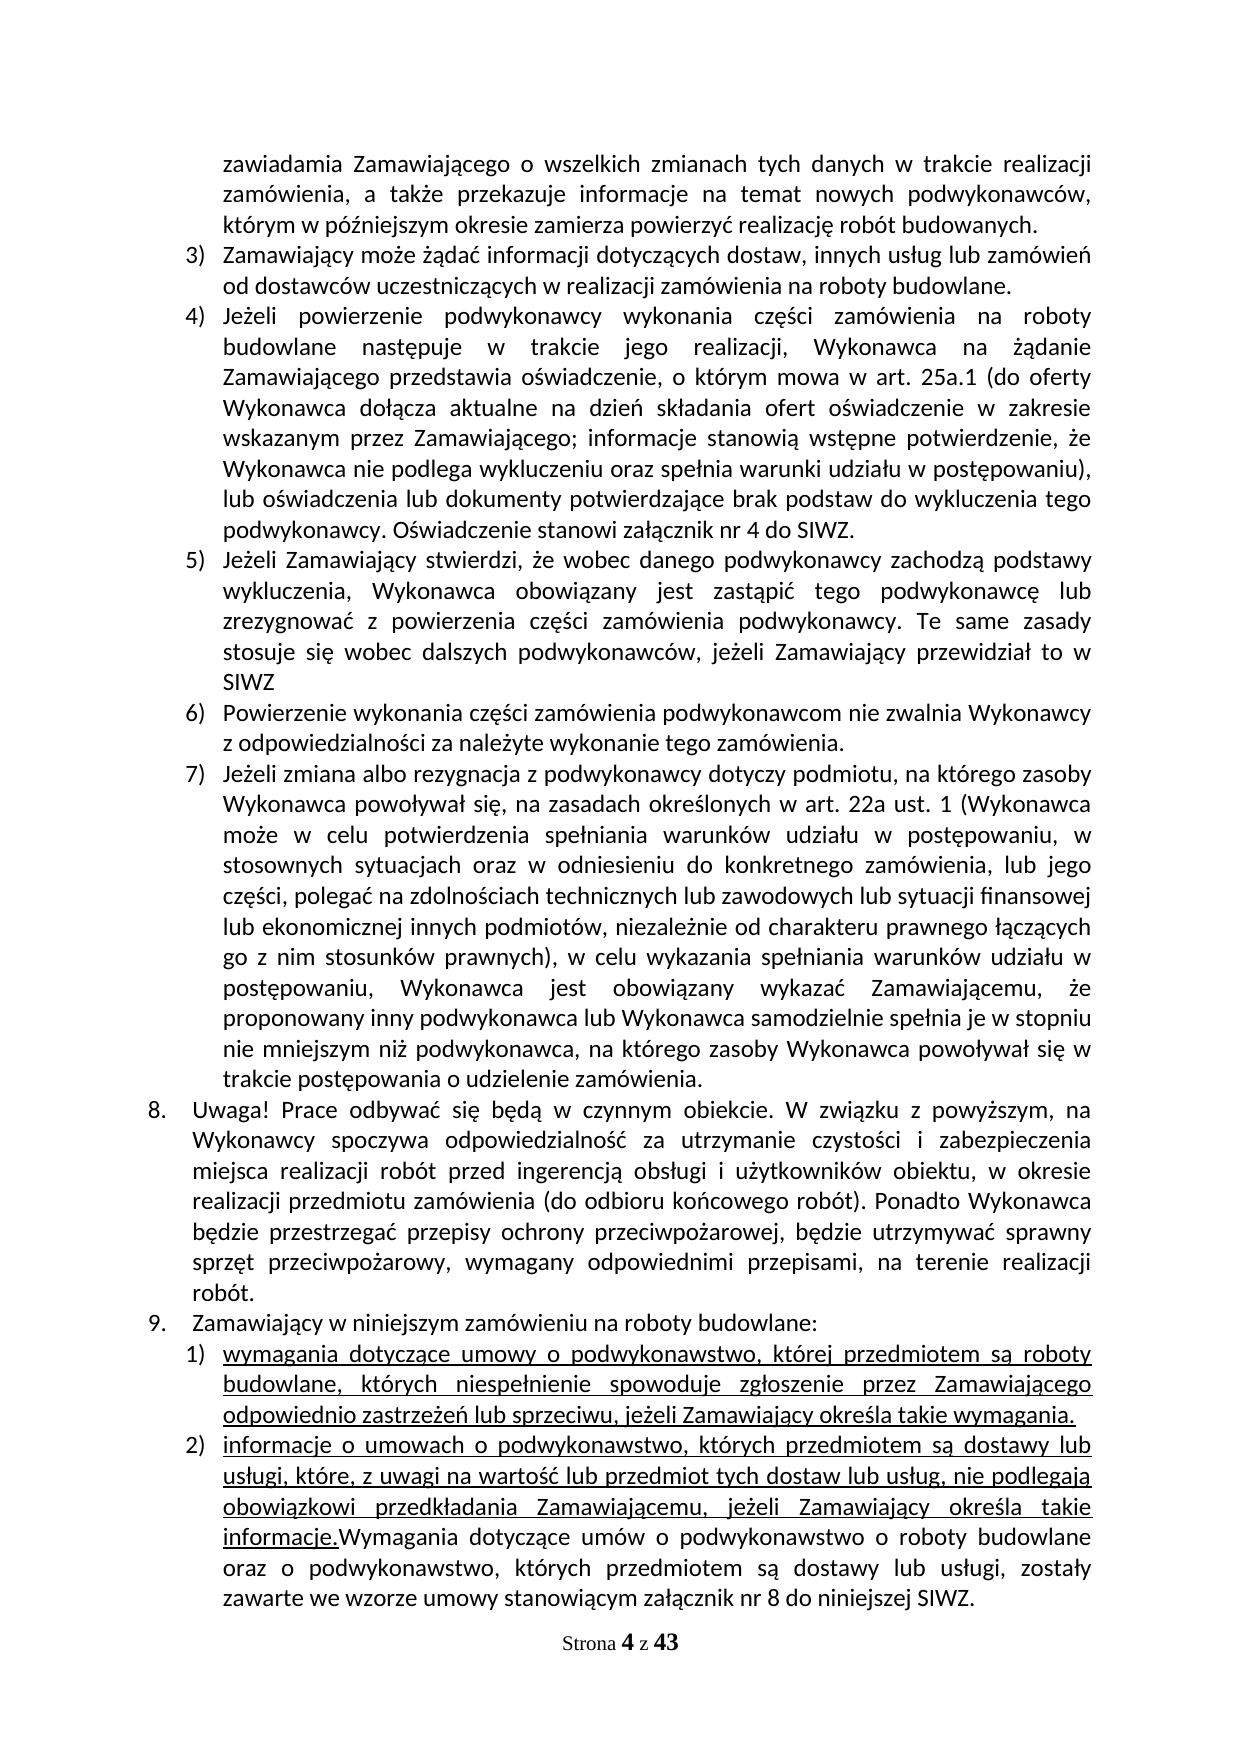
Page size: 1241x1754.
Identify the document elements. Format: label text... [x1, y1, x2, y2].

list Powierzenie wykonania części zamówienia podwykonawcom nie zwalnia Wykonawcy z odpowiedzialności za należyte wykonanie tego zamówienia. [185, 697, 1092, 758]
list informacje o umowach o podwykonawstwo, których przedmiotem są dostawy lub usługi, które, z uwagi na wartość lub przedmiot tych dostaw lub usług, nie podlegają obowiązkowi przedkładania Zamawiającemu, jeżeli Zamawiający określa takie informacje.Wymagania dotyczące umów o podwykonawstwo o roboty budowlane oraz o podwykonawstwo, których przedmiotem są dostawy lub usługi, zostały zawarte we wzorze umowy stanowiącym załącznik nr 8 do niniejszej SIWZ. [185, 1429, 1092, 1613]
list wymagania dotyczące umowy o podwykonawstwo, której przedmiotem są roboty budowlane, których niespełnienie spowoduje zgłoszenie przez Zamawiającego odpowiednio zastrzeżeń lub sprzeciwu, jeżeli Zamawiający określa takie wymagania. [185, 1338, 1092, 1429]
list Zamawiający w niniejszym zamówieniu na roboty budowlane: [148, 1307, 1092, 1338]
list Jeżeli powierzenie podwykonawcy wykonania części zamówienia na roboty budowlane następuje w trakcie jego realizacji, Wykonawca na żądanie Zamawiającego przedstawia oświadczenie, o którym mowa w art. 25a.1 (do oferty Wykonawca dołącza aktualne na dzień składania ofert oświadczenie w zakresie wskazanym przez Zamawiającego; informacje stanowią wstępne potwierdzenie, że Wykonawca nie podlega wykluczeniu oraz spełnia warunki udziału w postępowaniu), lub oświadczenia lub dokumenty potwierdzające brak podstaw do wykluczenia tego podwykonawcy. Oświadczenie stanowi załącznik nr 4 do SIWZ. [185, 300, 1092, 544]
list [185, 148, 1092, 239]
list Jeżeli zmiana albo rezygnacja z podwykonawcy dotyczy podmiotu, na którego zasoby Wykonawca powoływał się, na zasadach określonych w art. 22a ust. 1 (Wykonawca może w celu potwierdzenia spełniania warunków udziału w postępowaniu, w stosownych sytuacjach oraz w odniesieniu do konkretnego zamówienia, lub jego części, polegać na zdolnościach technicznych lub zawodowych lub sytuacji finansowej lub ekonomicznej innych podmiotów, niezależnie od charakteru prawnego łączących go z nim stosunków prawnych), w celu wykazania spełniania warunków udziału w postępowaniu, Wykonawca jest obowiązany wykazać Zamawiającemu, że proponowany inny podwykonawca lub Wykonawca samodzielnie spełnia je w stopniu nie mniejszym niż podwykonawca, na którego zasoby Wykonawca powoływał się w trakcie postępowania o udzielenie zamówienia. [185, 758, 1092, 1094]
list Zamawiający może żądać informacji dotyczących dostaw, innych usług lub zamówień od dostawców uczestniczących w realizacji zamówienia na roboty budowlane. [185, 239, 1092, 300]
list Uwaga! Prace odbywać się będą w czynnym obiekcie. W związku z powyższym, na Wykonawcy spoczywa odpowiedzialność za utrzymanie czystości i zabezpieczenia miejsca realizacji robót przed ingerencją obsługi i użytkowników obiektu, w okresie realizacji przedmiotu zamówienia (do odbioru końcowego robót). Ponadto Wykonawca będzie przestrzegać przepisy ochrony przeciwpożarowej, będzie utrzymywać sprawny sprzęt przeciwpożarowy, wymagany odpowiednimi przepisami, na terenie realizacji robót. [148, 1094, 1092, 1307]
list Jeżeli Zamawiający stwierdzi, że wobec danego podwykonawcy zachodzą podstawy wykluczenia, Wykonawca obowiązany jest zastąpić tego podwykonawcę lub zrezygnować z powierzenia części zamówienia podwykonawcy. Te same zasady stosuje się wobec dalszych podwykonawców, jeżeli Zamawiający przewidział to w SIWZ [185, 544, 1092, 697]
